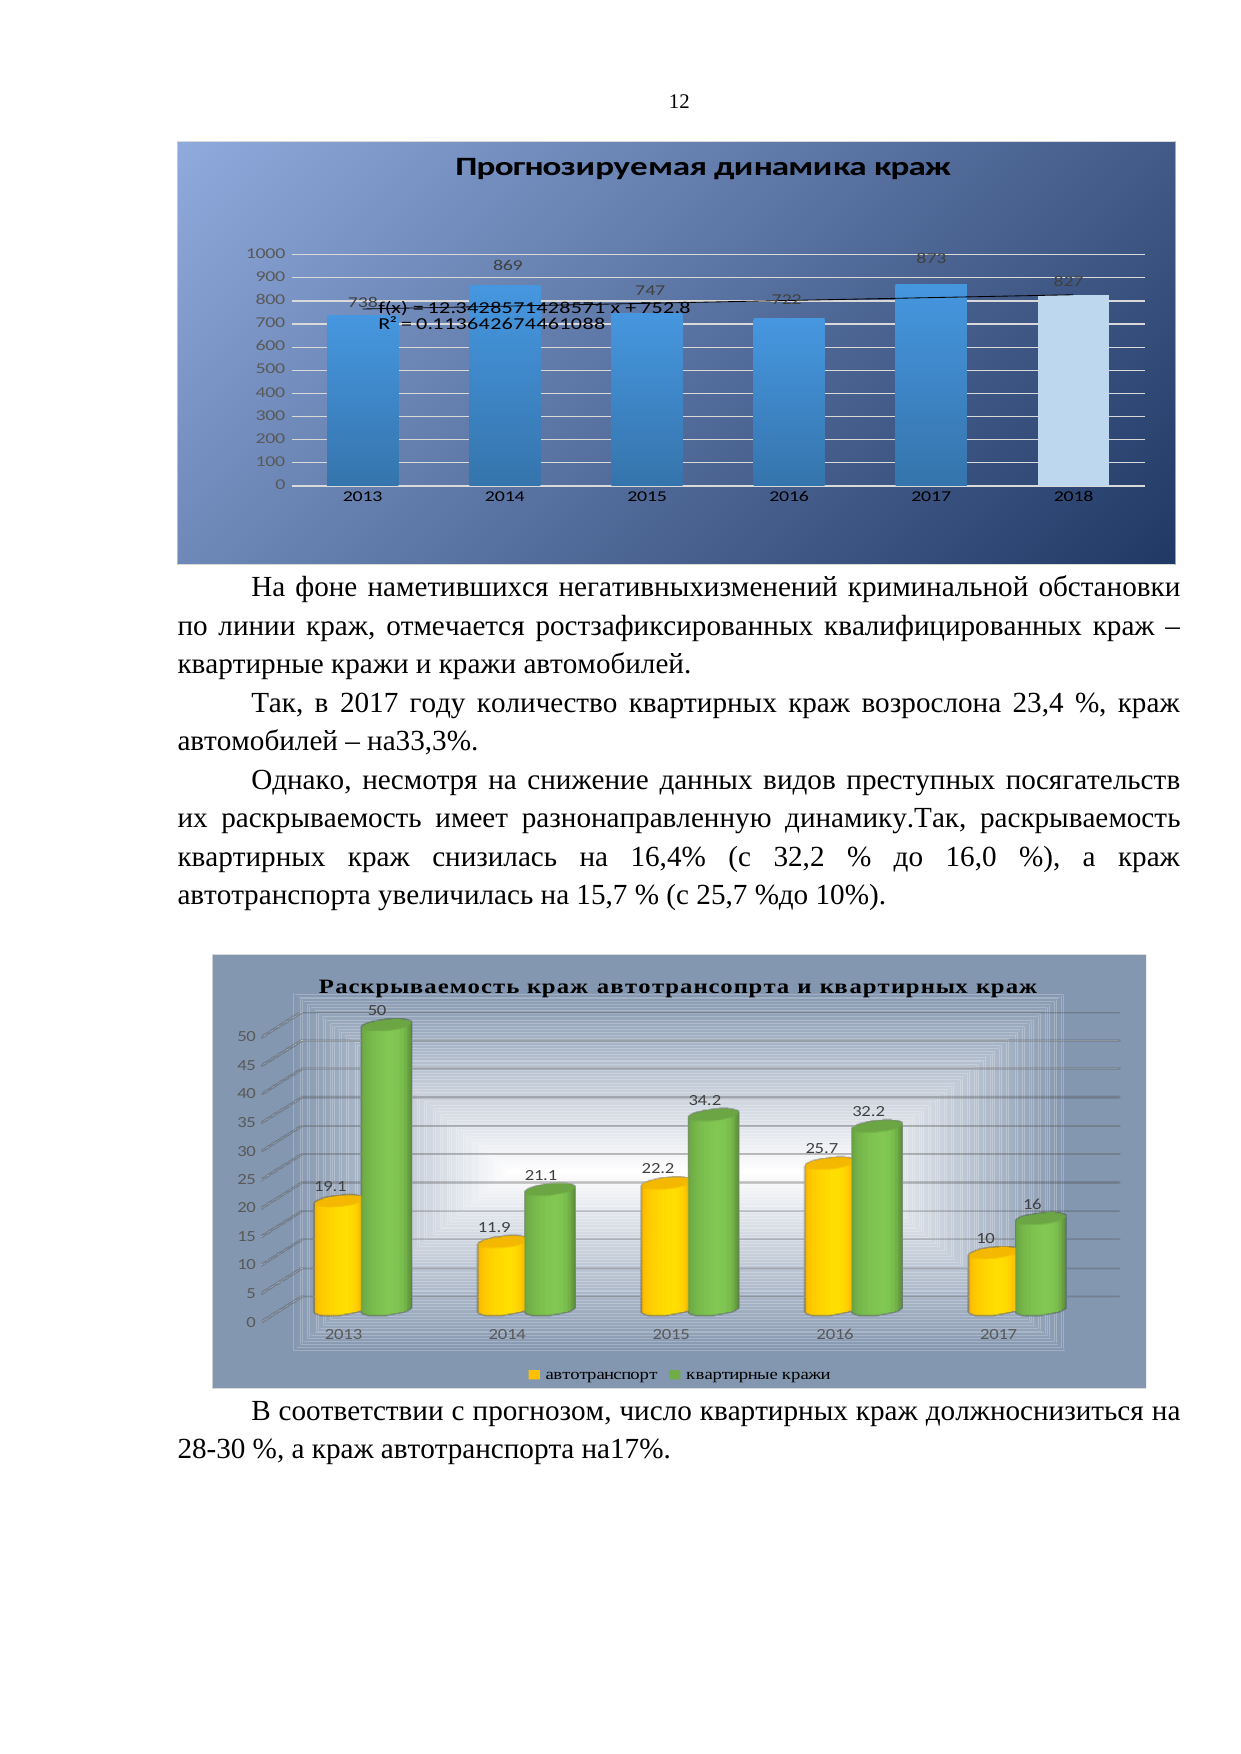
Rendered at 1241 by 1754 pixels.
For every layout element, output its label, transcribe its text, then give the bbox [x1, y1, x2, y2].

text Так, в 2017 году количество квартирных краж возрослона 23,4 %, краж автомобилей – на33,3%. [177, 685, 1181, 757]
text На фоне наметившихся негативныхизменений криминальной обстановки по линии краж, отмечается ростзафиксированных квалифицированных краж – квартирные кражи и кражи автомобилей. [177, 569, 1181, 680]
text Однако, несмотря на снижение данных видов преступных посягательств их раскрываемость имеет разнонаправленную динамику.Так, раскрываемость квартирных краж снизилась на 16,4% (с 32,2 % до 16,0 %), а краж автотранспорта увеличилась на 15,7 % (с 25,7 %до 10%). [177, 762, 1181, 911]
text В соответствии с прогнозом, число квартирных краж должноснизиться на 28-30 %, а краж автотранспорта на17%. [177, 1393, 1181, 1465]
